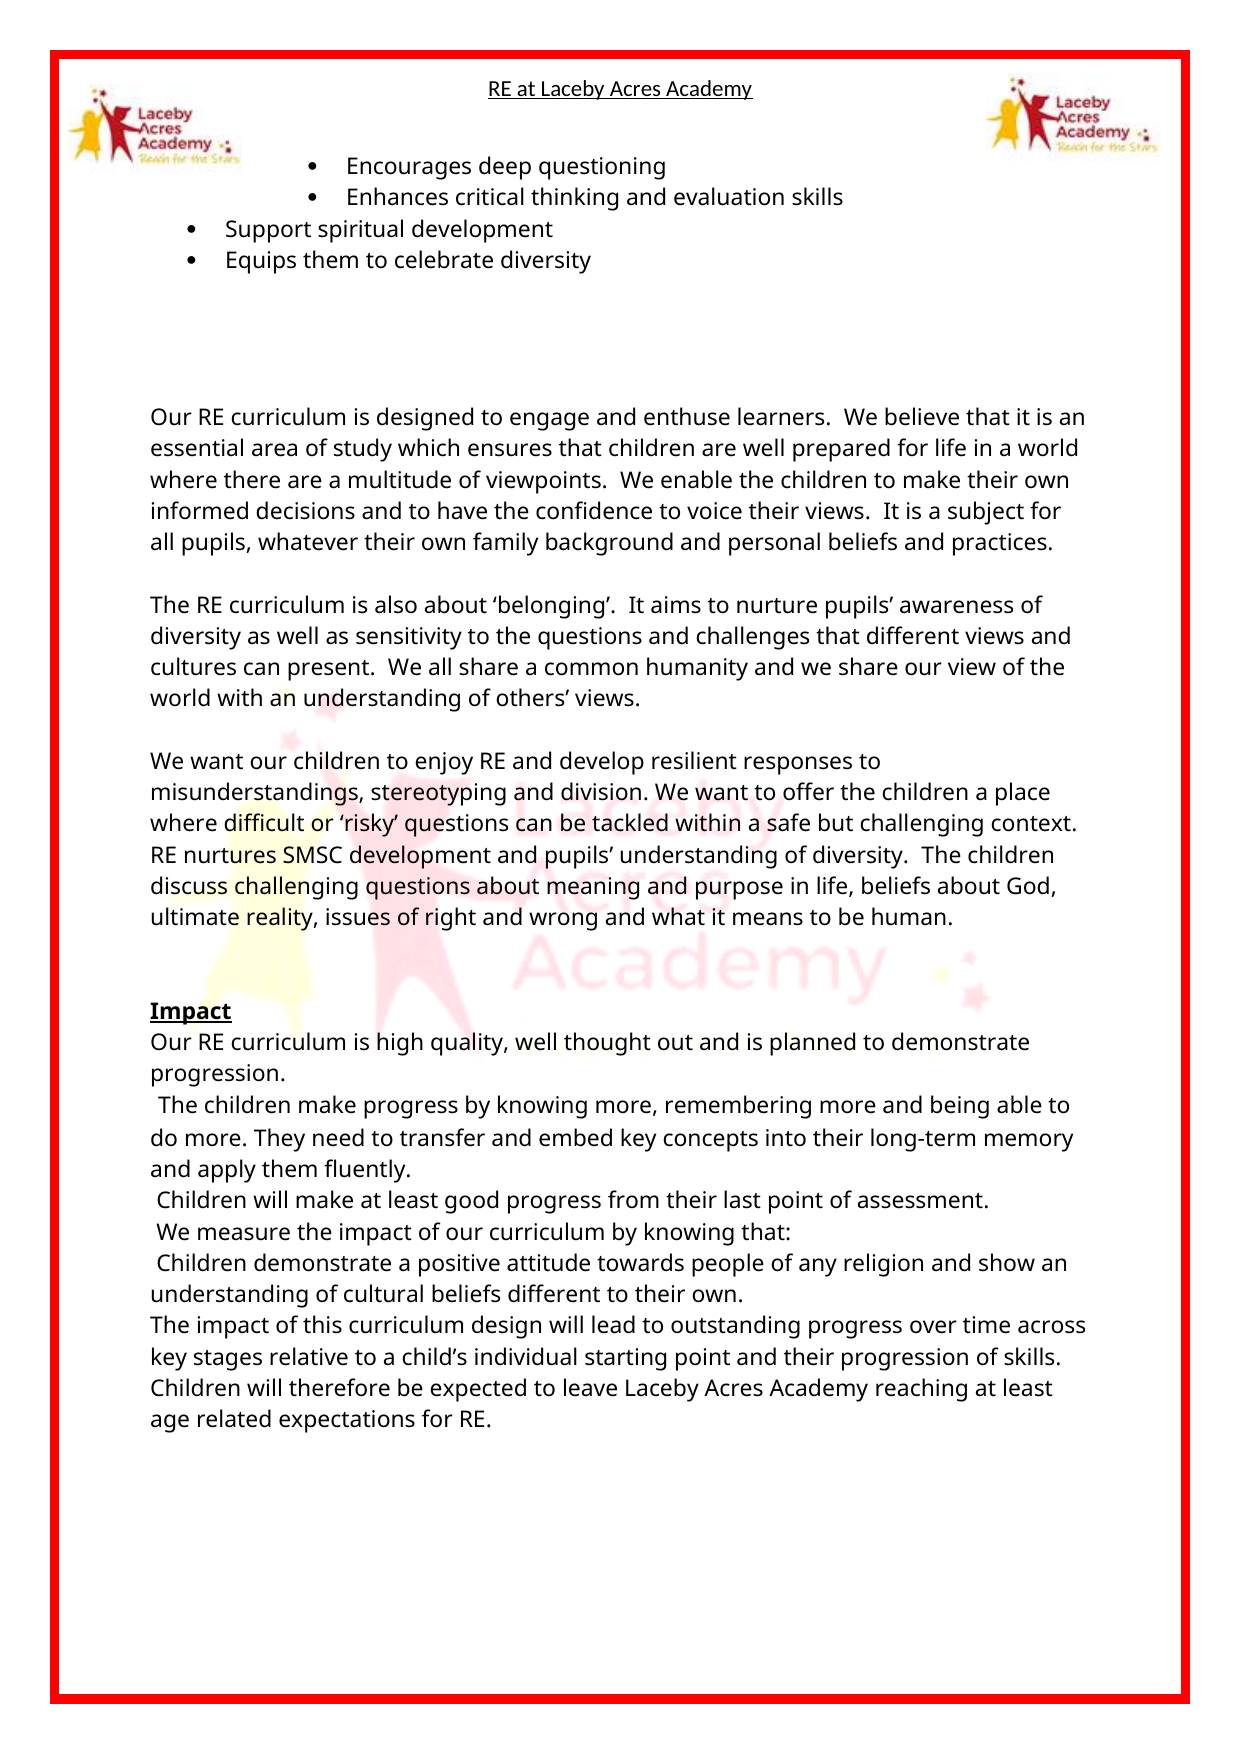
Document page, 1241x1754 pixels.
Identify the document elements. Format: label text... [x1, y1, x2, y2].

picture [985, 64, 1171, 171]
list Equips them to celebrate diversity [187, 244, 1090, 275]
text Our RE curriculum is high quality, well thought out and is planned to demonstrate progression. [150, 1026, 1090, 1089]
list Support spiritual development [187, 212, 1090, 244]
text Children will make at least good progress from their last point of assessment. [150, 1184, 1090, 1216]
text Our RE curriculum is designed to engage and enthuse learners. We believe that it is an essential area of study which ensures that children are well prepared for life in a world where there are a multitude of viewpoints. We enable the children to make their own informed decisions and to have the confidence to voice their views. It is a subject for all pupils, whatever their own family background and personal beliefs and practices. [150, 401, 1090, 557]
text The impact of this curriculum design will lead to outstanding progress over time across key stages relative to a child’s individual starting point and their progression of skills. Children will therefore be expected to leave Laceby Acres Academy reaching at least age related expectations for RE. [150, 1309, 1090, 1434]
list Enhances critical thinking and evaluation skills [187, 181, 1090, 212]
text We want our children to enjoy RE and develop resilient responses to misunderstandings, stereotyping and division. We want to offer the children a place where difficult or ‘risky’ questions can be tackled within a safe but challenging context. [150, 745, 1090, 839]
list Encourages deep questioning [253, 150, 1090, 181]
text The children make progress by knowing more, remembering more and being able to do more. They need to transfer and embed key concepts into their long-term memory and apply them fluently. [150, 1089, 1090, 1184]
picture [67, 75, 253, 182]
text RE nurtures SMSC development and pupils’ understanding of diversity. The children discuss challenging questions about meaning and purpose in life, beliefs about God, ultimate reality, issues of right and wrong and what it means to be human. [150, 839, 1090, 932]
text Children demonstrate a positive attitude towards people of any religion and show an understanding of cultural beliefs different to their own. [150, 1247, 1090, 1309]
text The RE curriculum is also about ‘belonging’. It aims to nurture pupils’ awareness of diversity as well as sensitivity to the questions and challenges that different views and cultures can present. We all share a common humanity and we share our view of the world with an understanding of others’ views. [150, 589, 1090, 714]
text Impact [150, 995, 1090, 1026]
text We measure the impact of our curriculum by knowing that: [150, 1216, 1090, 1247]
